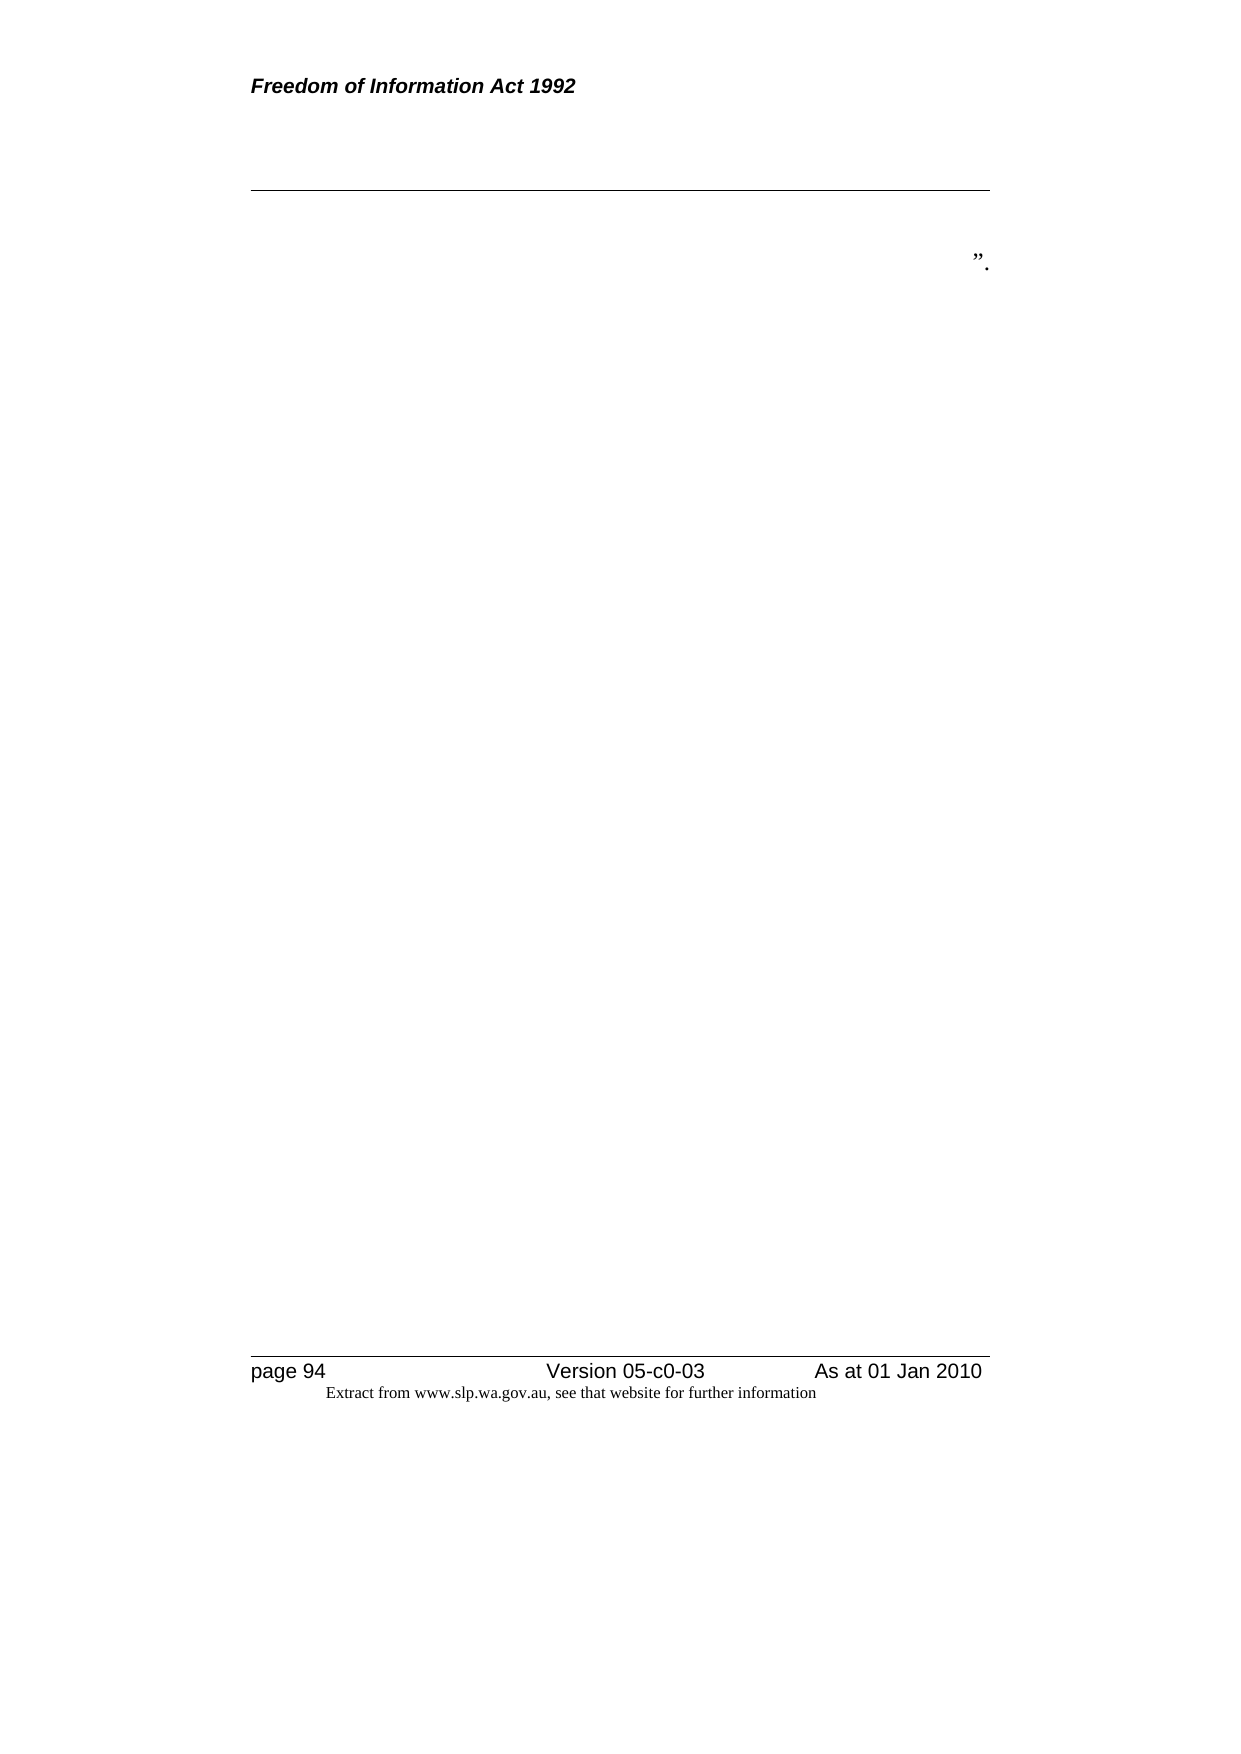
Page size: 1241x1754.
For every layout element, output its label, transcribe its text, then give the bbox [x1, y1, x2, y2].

text ”. [251, 247, 990, 276]
